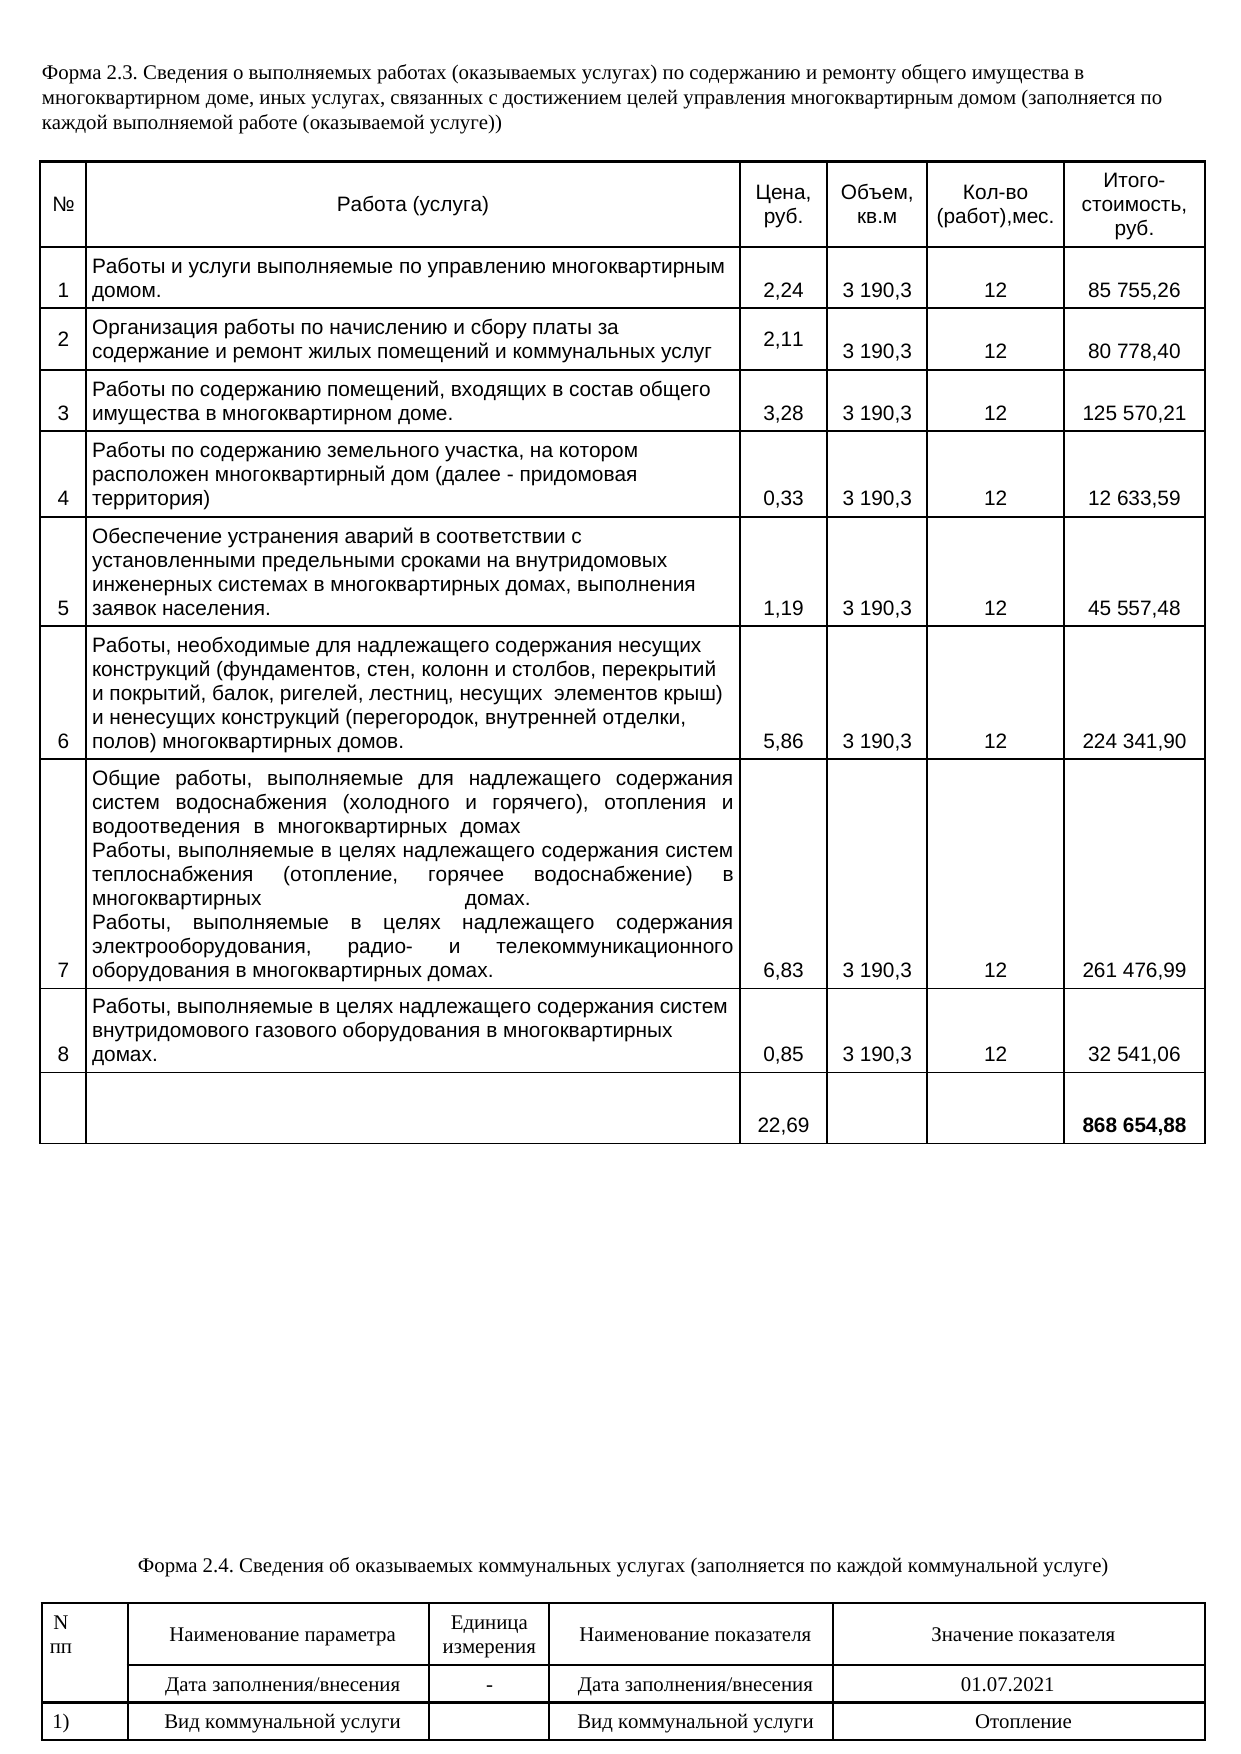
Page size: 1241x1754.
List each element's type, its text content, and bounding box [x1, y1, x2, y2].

table_cell Вид коммунальной услуги [129, 1704, 428, 1739]
table_cell 7 [41, 760, 85, 987]
table_cell 80 778,40 [1065, 309, 1204, 369]
table_cell 12 633,59 [1065, 432, 1204, 516]
table_header № [41, 163, 85, 246]
table_cell 125 570,21 [1065, 371, 1204, 430]
table_cell 3 190,3 [828, 760, 926, 987]
table_cell 0,85 [741, 989, 826, 1072]
table_header Кол-во (работ),мес. [928, 163, 1063, 246]
table_cell 12 [928, 760, 1063, 987]
table_cell 3 190,3 [828, 989, 926, 1072]
table_header Наименование показателя [550, 1604, 832, 1664]
table_cell 12 [928, 989, 1063, 1072]
table_cell 3,28 [741, 371, 826, 430]
table_cell 12 [928, 432, 1063, 516]
table_header Единица измерения [430, 1604, 548, 1664]
table_cell [928, 1073, 1063, 1143]
table_cell [828, 1073, 926, 1143]
table_cell 01.07.2021 [834, 1666, 1204, 1701]
table_cell 6,83 [741, 760, 826, 987]
table_cell Работы, необходимые для надлежащего содержания несущих конструкций (фундаментов, стен, колонн и столбов, перекрытий и покрытий, балок, ригелей, лестниц, несущих элементов крыш) и ненесущих конструкций (перегородок, внутренней отделки, полов) многоквартирных домов. [87, 627, 739, 758]
text Форма 2.3. Сведения о выполняемых работах (оказываемых услугах) по содержанию и ремонту общего имущества в многоквартирном доме, иных услугах, связанных с достижением целей управления многоквартирным домом (заполняется по каждой выполняемой работе (оказываемой услуге)) [42, 59, 1173, 134]
table_cell [87, 1073, 739, 1143]
table_cell [41, 1073, 85, 1143]
table_cell 3 [41, 371, 85, 430]
table_cell Работы по содержанию земельного участка, на котором расположен многоквартирный дом (далее - придомовая территория) [87, 432, 739, 516]
table_cell Отопление [834, 1704, 1204, 1739]
table_cell 224 341,90 [1065, 627, 1204, 758]
table_cell 261 476,99 [1065, 760, 1204, 987]
table_header Итого-стоимость, руб. [1065, 163, 1204, 246]
table_cell 5 [41, 518, 85, 625]
table_cell - [430, 1666, 548, 1701]
table_cell 32 541,06 [1065, 989, 1204, 1072]
table_cell 4 [41, 432, 85, 516]
table_cell Общие работы, выполняемые для надлежащего содержания систем водоснабжения (холодного и горячего), отопления и водоотведения в многоквартирных домах Работы, выполняемые в целях надлежащего содержания систем теплоснабжения (отопление, горячее водоснабжение) в многоквартирных домах. Работы, выполняемые в целях надлежащего содержания электрооборудования, радио- и телекоммуникационного оборудования в многоквартирных домах. [87, 760, 739, 987]
table_cell 2,24 [741, 248, 826, 307]
table_cell 6 [41, 627, 85, 758]
table_cell 12 [928, 248, 1063, 307]
table_cell 3 190,3 [828, 309, 926, 369]
table_cell [430, 1704, 548, 1739]
table_header Работа (услуга) [87, 163, 739, 246]
table_cell 85 755,26 [1065, 248, 1204, 307]
table_cell 45 557,48 [1065, 518, 1204, 625]
table_cell 12 [928, 518, 1063, 625]
table_cell 12 [928, 627, 1063, 758]
table_cell 12 [928, 371, 1063, 430]
table_cell 2,11 [741, 309, 826, 369]
table_header Наименование параметра [129, 1604, 428, 1664]
table_cell 2 [41, 309, 85, 369]
table_header N пп [43, 1604, 127, 1701]
table_cell Вид коммунальной услуги [550, 1704, 832, 1739]
table_cell 12 [928, 309, 1063, 369]
table_cell Дата заполнения/внесения [129, 1666, 428, 1701]
table_cell 3 190,3 [828, 248, 926, 307]
table_cell 3 190,3 [828, 432, 926, 516]
table_cell 8 [41, 989, 85, 1072]
table_cell Обеспечение устранения аварий в соответствии с установленными предельными сроками на внутридомовых инженерных системах в многоквартирных домах, выполнения заявок населения. [87, 518, 739, 625]
table_cell 1 [41, 248, 85, 307]
table_cell Работы, выполняемые в целях надлежащего содержания систем внутридомового газового оборудования в многоквартирных домах. [87, 989, 739, 1072]
table_cell 0,33 [741, 432, 826, 516]
table_header Объем, кв.м [828, 163, 926, 246]
table_cell 1,19 [741, 518, 826, 625]
table_cell Дата заполнения/внесения [550, 1666, 832, 1701]
table_cell Работы по содержанию помещений, входящих в состав общего имущества в многоквартирном доме. [87, 371, 739, 430]
table_cell 1) [43, 1704, 127, 1739]
table_cell 5,86 [741, 627, 826, 758]
table_header Цена, руб. [741, 163, 826, 246]
text Форма 2.4. Сведения об оказываемых коммунальных услугах (заполняется по каждой коммунальной услуге) [42, 1553, 1205, 1577]
table_cell 3 190,3 [828, 371, 926, 430]
table_header Значение показателя [834, 1604, 1204, 1664]
table_cell Организация работы по начислению и сбору платы за содержание и ремонт жилых помещений и коммунальных услуг [87, 309, 739, 369]
table_cell 868 654,88 [1065, 1073, 1204, 1143]
table_cell 22,69 [741, 1073, 826, 1143]
table_cell Работы и услуги выполняемые по управлению многоквартирным домом. [87, 248, 739, 307]
table_cell 3 190,3 [828, 627, 926, 758]
table_cell 3 190,3 [828, 518, 926, 625]
